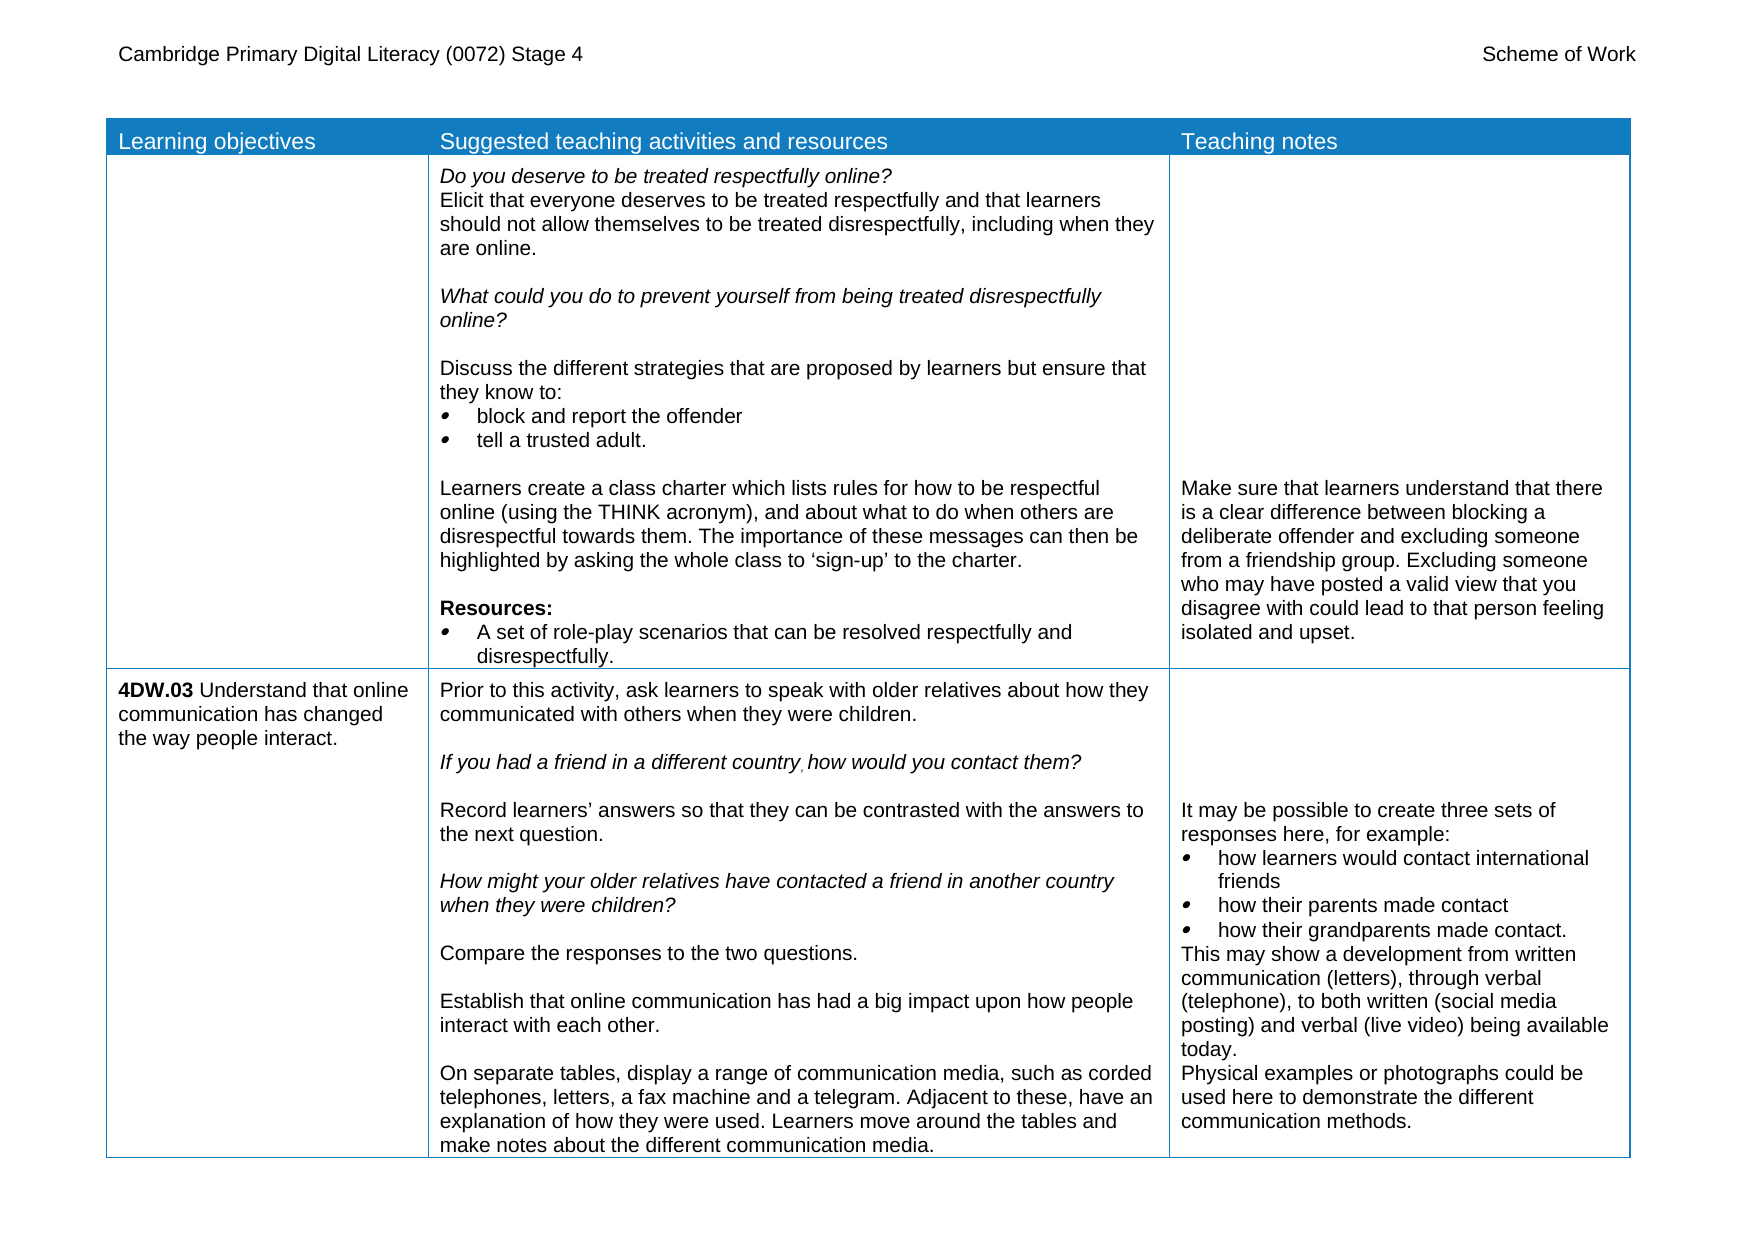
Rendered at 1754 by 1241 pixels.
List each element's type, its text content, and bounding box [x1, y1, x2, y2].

table_header Suggested teaching activities and resources [429, 119, 1169, 154]
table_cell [1170, 669, 1629, 1157]
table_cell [429, 155, 1169, 668]
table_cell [429, 669, 1169, 1157]
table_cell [1170, 155, 1629, 668]
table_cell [107, 155, 428, 668]
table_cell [107, 669, 428, 1157]
table_header Teaching notes [1170, 119, 1629, 154]
table_header Learning objectives [107, 119, 428, 154]
